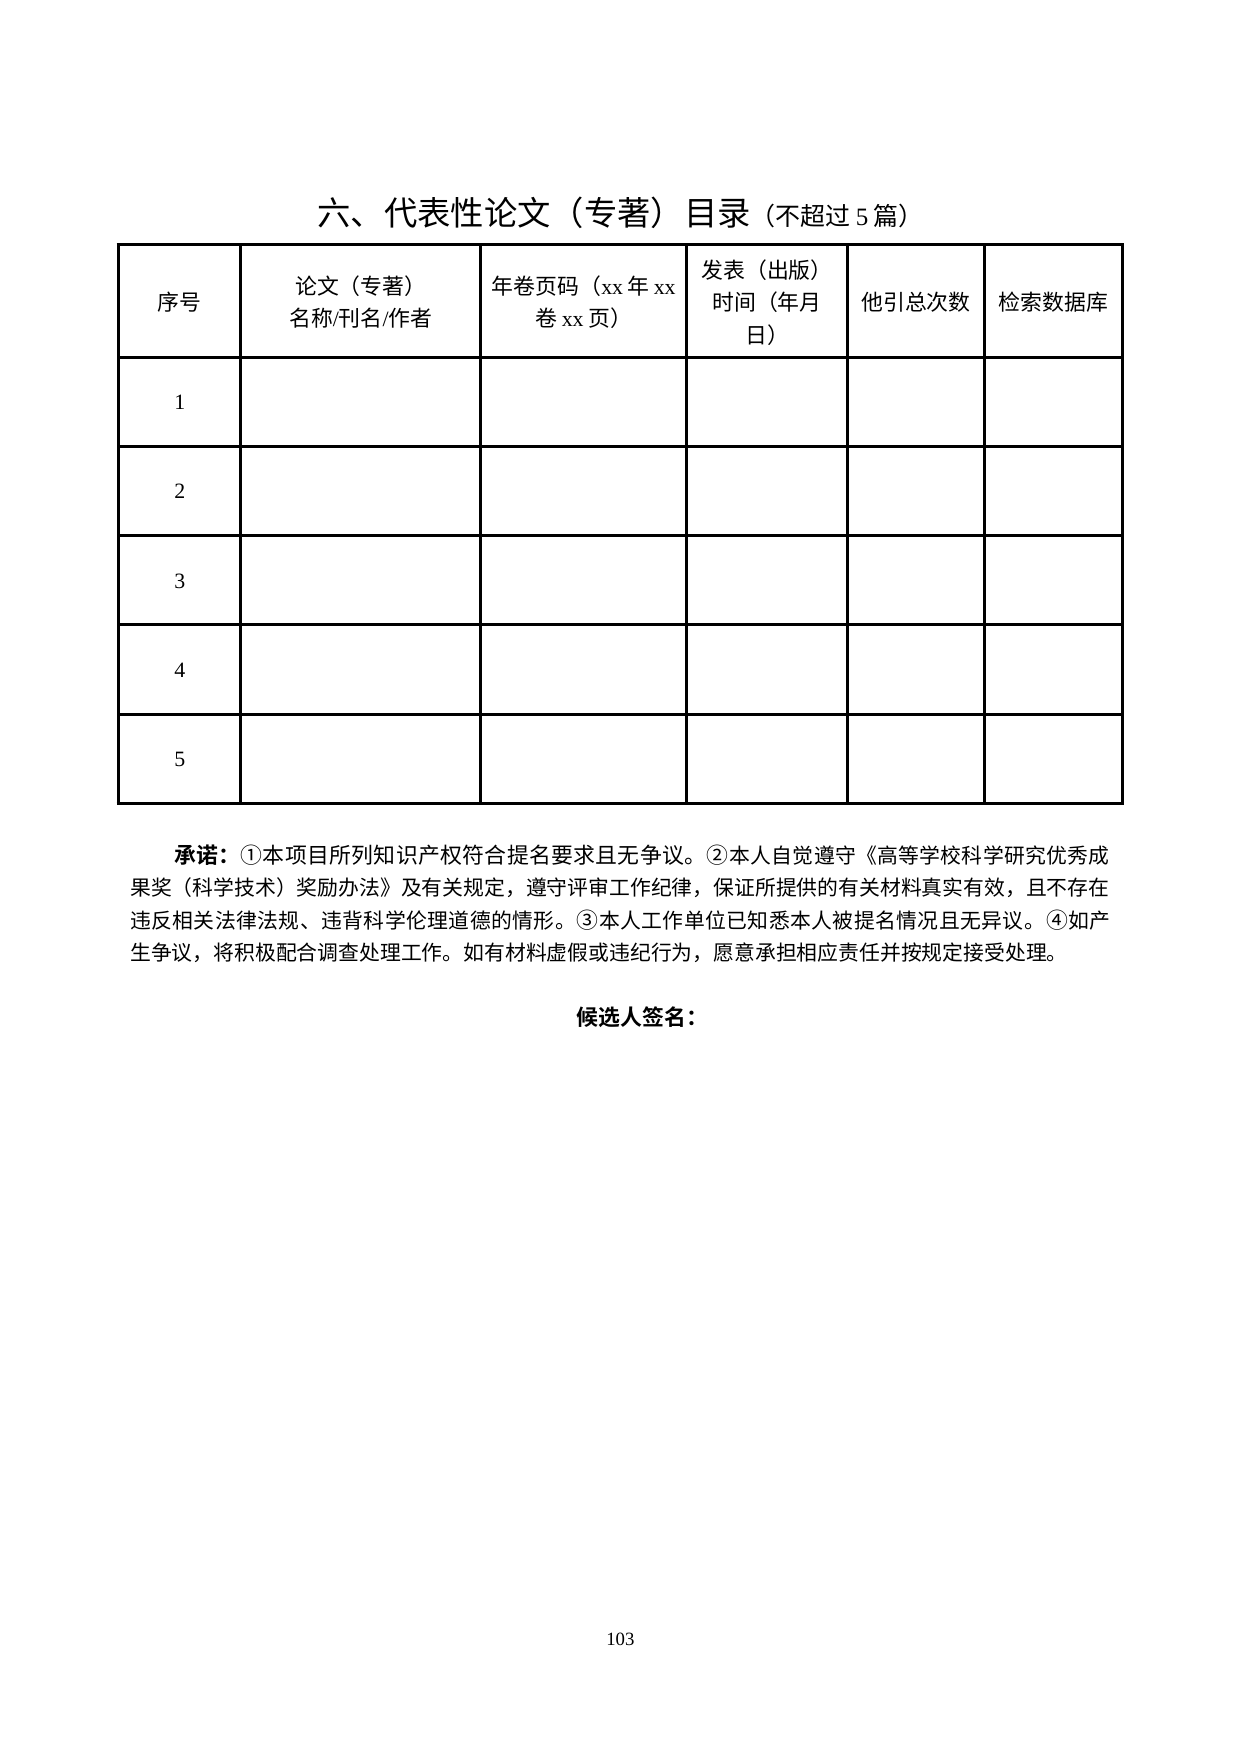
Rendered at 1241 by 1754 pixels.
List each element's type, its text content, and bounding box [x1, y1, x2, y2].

table_cell [986, 716, 1121, 802]
table_cell [688, 537, 846, 623]
table_cell [849, 359, 983, 445]
text 承诺：①本项目所列知识产权符合提名要求且无争议。②本人自觉遵守《高等学校科学研究优秀成果奖（科学技术）奖励办法》及有关规定，遵守评审工作纪律，保证所提供的有关材料真实有效，且不存在违反相关法律法规、违背科学伦理道德的情形。③本人工作单位已知悉本人被提名情况且无异议。④如产生争议，将积极配合调查处理工作。如有材料虚假或违纪行为，愿意承担相应责任并按规定接受处理。 [130, 837, 1110, 967]
table_cell [849, 537, 983, 623]
table_cell [688, 448, 846, 534]
table_cell [242, 448, 479, 534]
table_header 论文（专著） 名称/刊名/作者 [242, 246, 479, 356]
table_header 他引总次数 [849, 246, 983, 356]
table_cell [482, 359, 685, 445]
table_cell 5 [120, 716, 239, 802]
table_cell [482, 537, 685, 623]
table_cell [482, 716, 685, 802]
table_cell [986, 448, 1121, 534]
table_cell 4 [120, 626, 239, 712]
table_cell [242, 359, 479, 445]
table_header 序号 [120, 246, 239, 356]
table_cell [482, 448, 685, 534]
table_cell [688, 716, 846, 802]
table_cell 3 [120, 537, 239, 623]
text 候选人签名： [130, 1000, 1110, 1032]
table_header 检索数据库 [986, 246, 1121, 356]
table_cell [242, 626, 479, 712]
table_cell [688, 359, 846, 445]
table_cell [986, 626, 1121, 712]
table_cell [849, 716, 983, 802]
table_cell 1 [120, 359, 239, 445]
table_cell [242, 716, 479, 802]
table_cell [482, 626, 685, 712]
table_cell [986, 359, 1121, 445]
table_cell 2 [120, 448, 239, 534]
table_cell [242, 537, 479, 623]
table_cell [986, 537, 1121, 623]
table_cell [688, 626, 846, 712]
table_header 年卷页码（xx年xx卷xx页） [482, 246, 685, 356]
table_cell [849, 448, 983, 534]
subtitle 六、代表性论文（专著）目录（不超过5篇） [130, 178, 1110, 243]
table_cell [849, 626, 983, 712]
table_header 发表（出版）时间（年月日） [688, 246, 846, 356]
